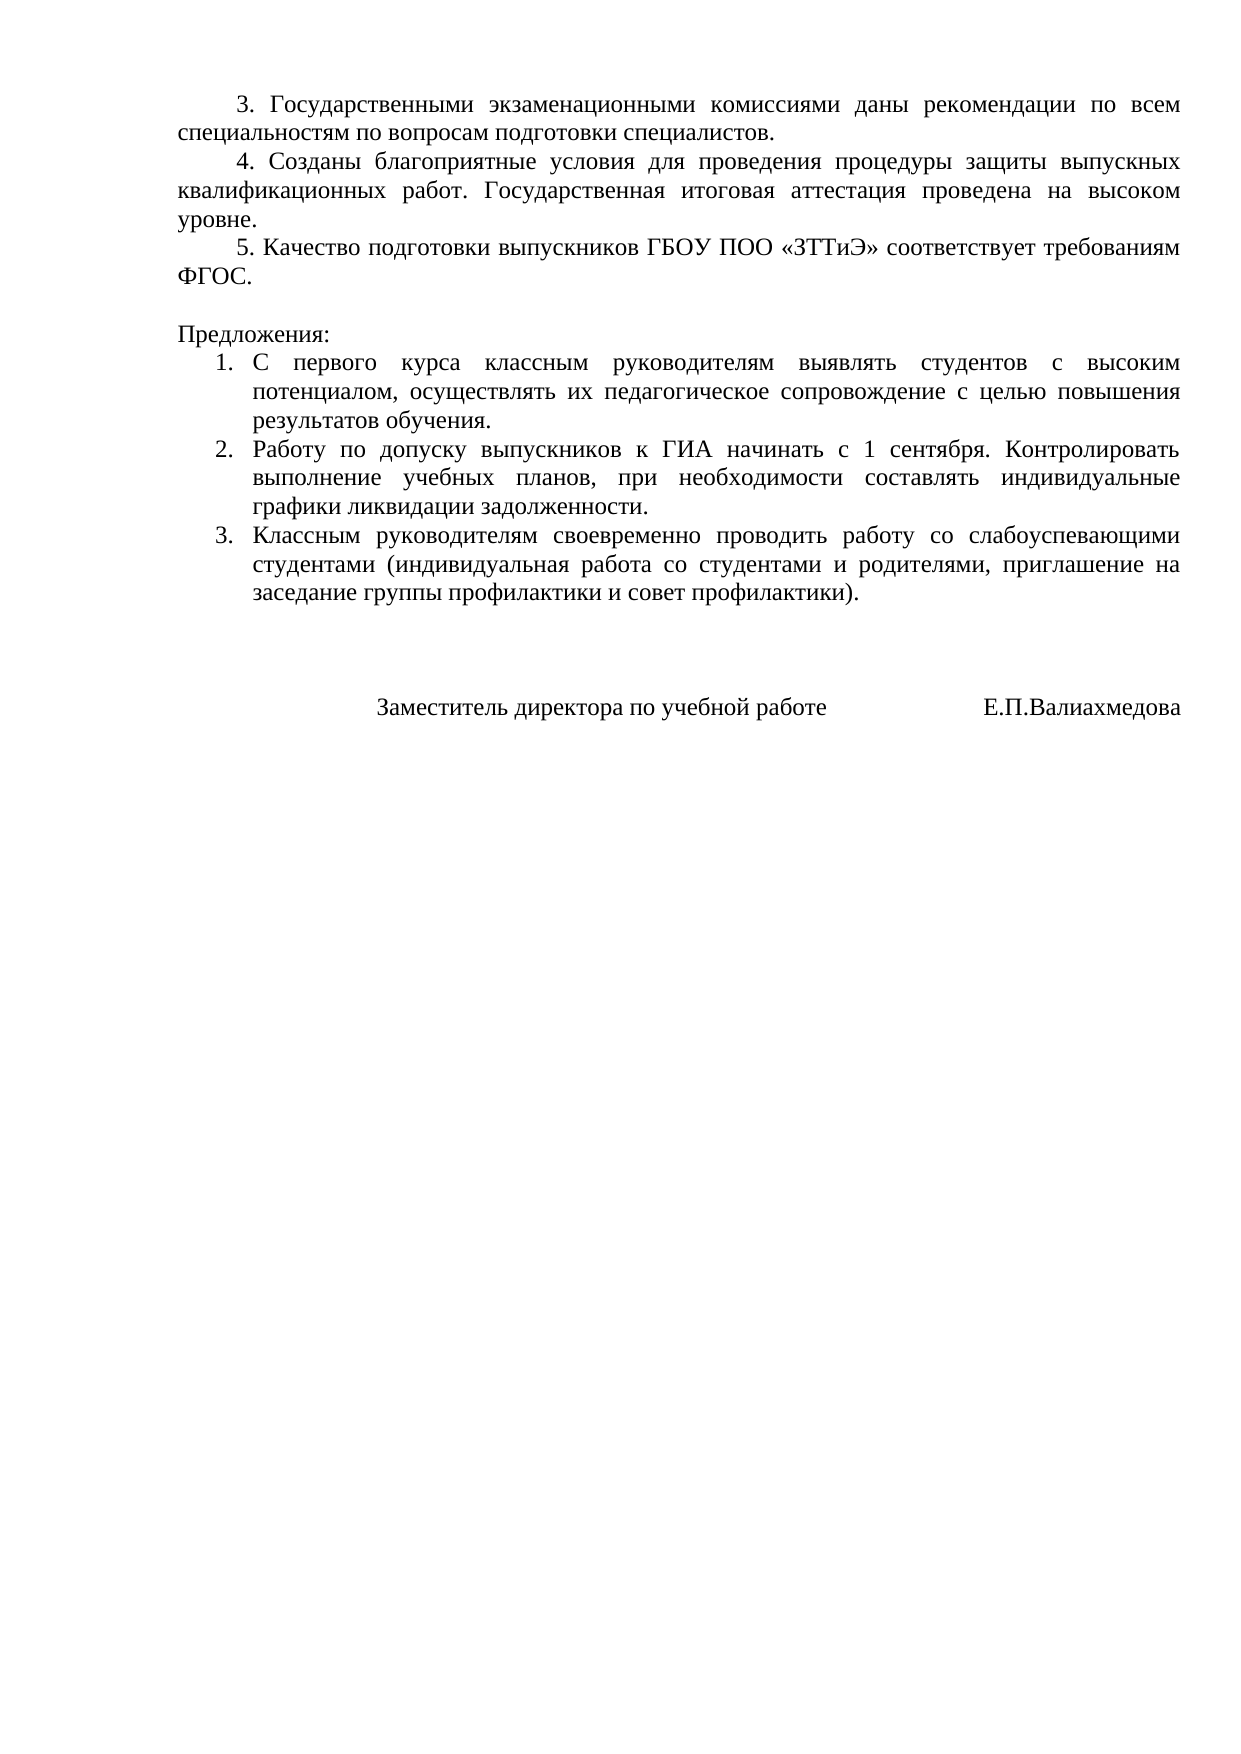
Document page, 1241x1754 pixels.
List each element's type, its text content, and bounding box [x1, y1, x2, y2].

list С первого курса классным руководителям выявлять студентов с высоким потенциалом, осуществлять их педагогическое сопровождение с целью повышения результатов обучения. [215, 347, 1181, 434]
text Предложения: [177, 319, 1181, 347]
text 5. Качество подготовки выпускников ГБОУ ПОО «ЗТТиЭ» соответствует требованиям ФГОС. [177, 232, 1181, 290]
text 3. Государственными экзаменационными комиссиями даны рекомендации по всем специальностям по вопросам подготовки специалистов. [177, 89, 1181, 146]
list Работу по допуску выпускников к ГИА начинать с 1 сентября. Контролировать выполнение учебных планов, при необходимости составлять индивидуальные графики ликвидации задолженности. [215, 434, 1181, 520]
list Классным руководителям своевременно проводить работу со слабоуспевающими студентами (индивидуальная работа со студентами и родителями, приглашение на заседание группы профилактики и совет профилактики). [215, 520, 1181, 606]
text Заместитель директора по учебной работе Е.П.Валиахмедова [177, 692, 1181, 721]
text 4. Созданы благоприятные условия для проведения процедуры защиты выпускных квалификационных работ. Государственная итоговая аттестация проведена на высоком уровне. [177, 146, 1181, 232]
